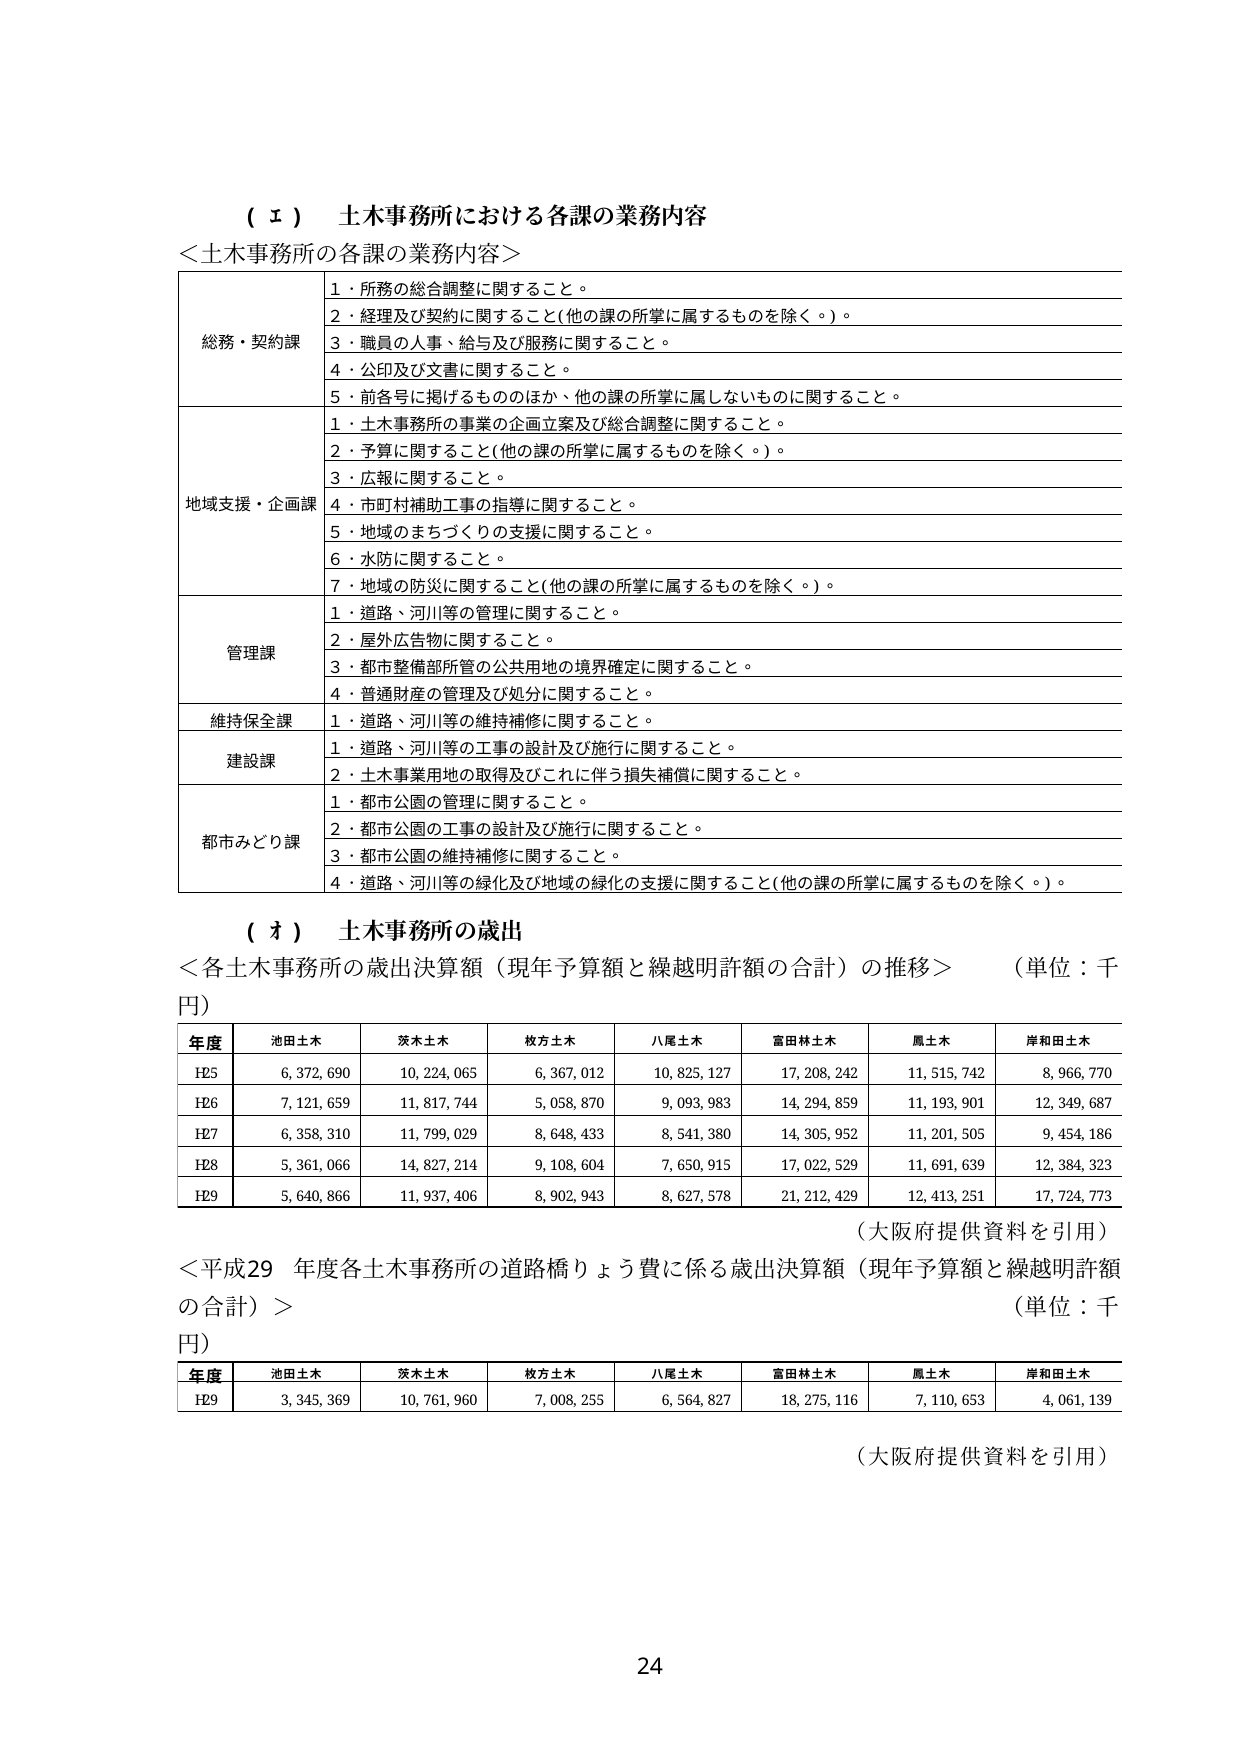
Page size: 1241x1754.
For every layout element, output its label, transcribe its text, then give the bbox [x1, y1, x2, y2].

subtitle (ｵ) 土木事務所の歳出 [178, 911, 1122, 948]
text （大阪府提供資料を引用） [178, 1437, 1122, 1474]
subtitle (ｴ) 土木事務所における各課の業務内容 [178, 196, 1122, 234]
text ＜各土木事務所の歳出決算額（現年予算額と繰越明許額の合計）の推移＞ （単位：千円） [178, 948, 1122, 1023]
text ＜土木事務所の各課の業務内容＞ [178, 234, 1122, 271]
text ＜平成29年度各土木事務所の道路橋りょう費に係る歳出決算額（現年予算額と繰越明許額の合計）＞ （単位：千円） [178, 1249, 1122, 1361]
text （大阪府提供資料を引用） [178, 1211, 1122, 1249]
